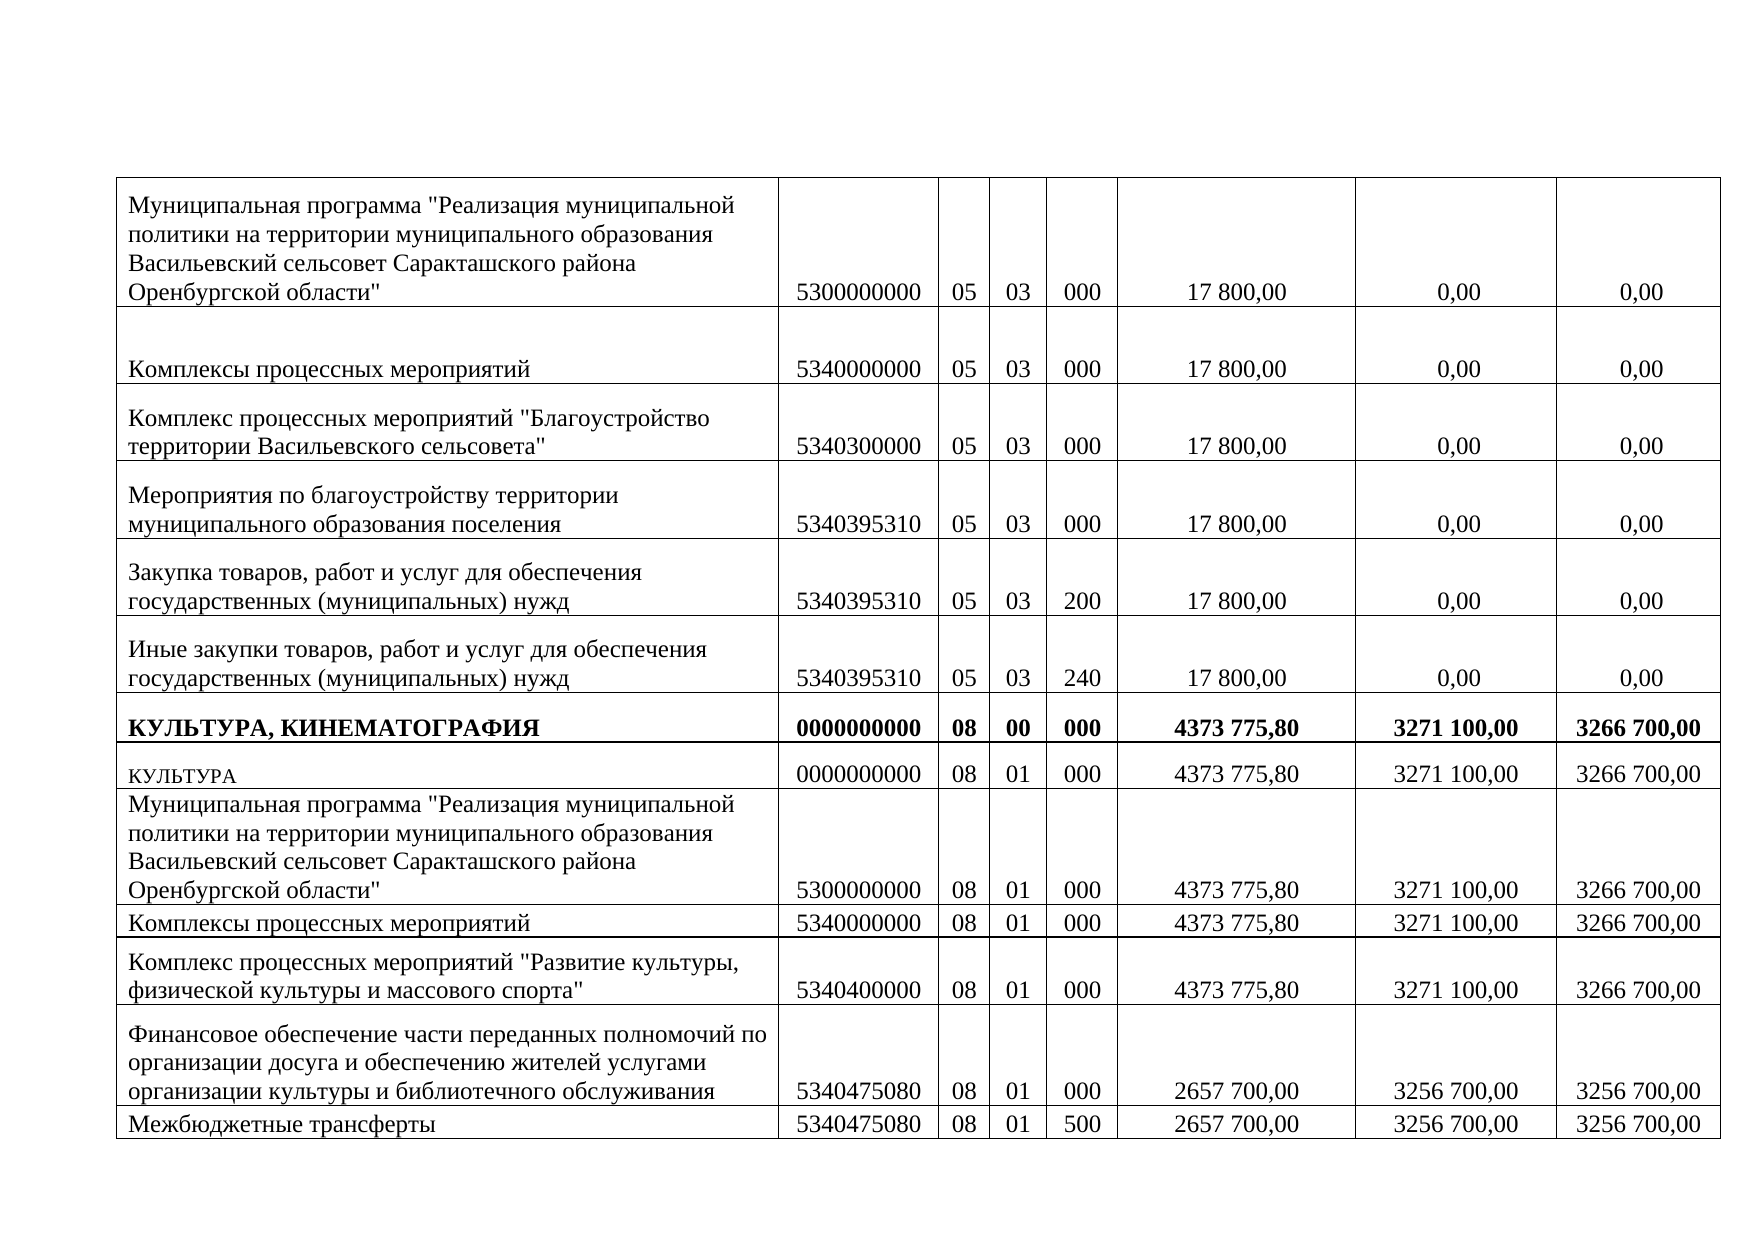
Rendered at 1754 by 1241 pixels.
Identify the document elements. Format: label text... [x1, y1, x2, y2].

table_cell 0,00 [1557, 616, 1720, 692]
table_cell Муниципальная программа "Реализация муниципальной политики на территории муниципального образования Васильевский сельсовет Саракташского района Оренбургской области" [117, 178, 778, 306]
table_cell 08 [939, 693, 989, 741]
table_cell 08 [939, 1106, 989, 1137]
table_cell 08 [939, 743, 989, 788]
table_cell 3271 100,00 [1356, 905, 1556, 936]
table_cell 03 [990, 461, 1046, 537]
table_cell 03 [990, 307, 1046, 383]
table_cell 01 [990, 789, 1046, 904]
table_cell 4373 775,80 [1118, 789, 1355, 904]
table_cell 3266 700,00 [1557, 938, 1720, 1004]
table_cell 000 [1047, 307, 1117, 383]
table_cell Иные закупки товаров, работ и услуг для обеспечения государственных (муниципальных) нужд [117, 616, 778, 692]
table_cell 0,00 [1557, 178, 1720, 306]
table_cell 05 [939, 178, 989, 306]
table_cell Закупка товаров, работ и услуг для обеспечения государственных (муниципальных) нужд [117, 539, 778, 615]
table_cell 000 [1047, 461, 1117, 537]
table_cell Комплекс процессных мероприятий "Развитие культуры, физической культуры и массового спорта" [117, 938, 778, 1004]
table_cell КУЛЬТУРА [117, 743, 778, 788]
table_cell 05 [939, 616, 989, 692]
table_cell 3271 100,00 [1356, 938, 1556, 1004]
table_cell 000 [1047, 1005, 1117, 1105]
table_cell 17 800,00 [1118, 178, 1355, 306]
table_cell 3266 700,00 [1557, 789, 1720, 904]
table_cell 0000000000 [779, 743, 938, 788]
table_cell 5340000000 [779, 905, 938, 936]
table_cell 17 800,00 [1118, 539, 1355, 615]
table_cell 08 [939, 789, 989, 904]
table_cell 01 [990, 1106, 1046, 1137]
table_cell 5340475080 [779, 1106, 938, 1137]
table_cell 08 [939, 1005, 989, 1105]
table_cell Мероприятия по благоустройству территории муниципального образования поселения [117, 461, 778, 537]
table_cell 0,00 [1557, 384, 1720, 460]
table_cell 0,00 [1356, 539, 1556, 615]
table_cell 3256 700,00 [1356, 1106, 1556, 1137]
table_cell 05 [939, 461, 989, 537]
table_cell 0,00 [1557, 307, 1720, 383]
table_cell 5340395310 [779, 461, 938, 537]
table_cell 5340395310 [779, 539, 938, 615]
table_cell 17 800,00 [1118, 307, 1355, 383]
table_cell 0,00 [1356, 178, 1556, 306]
table_cell 4373 775,80 [1118, 743, 1355, 788]
table_cell 2657 700,00 [1118, 1106, 1355, 1137]
table_cell 0,00 [1356, 307, 1556, 383]
table_cell 4373 775,80 [1118, 905, 1355, 936]
table_cell 3271 100,00 [1356, 743, 1556, 788]
table_cell 3266 700,00 [1557, 743, 1720, 788]
table_cell 01 [990, 938, 1046, 1004]
table_cell 08 [939, 905, 989, 936]
table_cell 05 [939, 307, 989, 383]
table_cell 0,00 [1557, 461, 1720, 537]
table_cell 5340475080 [779, 1005, 938, 1105]
table_cell 17 800,00 [1118, 461, 1355, 537]
table_cell 0,00 [1356, 461, 1556, 537]
table_cell 240 [1047, 616, 1117, 692]
table_cell 00 [990, 693, 1046, 741]
table_cell 17 800,00 [1118, 384, 1355, 460]
table_cell 0,00 [1356, 384, 1556, 460]
table_cell 5300000000 [779, 178, 938, 306]
table_cell КУЛЬТУРА, КИНЕМАТОГРАФИЯ [117, 693, 778, 741]
table_cell Муниципальная программа "Реализация муниципальной политики на территории муниципального образования Васильевский сельсовет Саракташского района Оренбургской области" [117, 789, 778, 904]
table_cell 01 [990, 1005, 1046, 1105]
table_cell 4373 775,80 [1118, 693, 1355, 741]
table_cell 0,00 [1557, 539, 1720, 615]
table_cell 3256 700,00 [1557, 1005, 1720, 1105]
table_cell 500 [1047, 1106, 1117, 1137]
table_cell 000 [1047, 789, 1117, 904]
table_cell 000 [1047, 938, 1117, 1004]
table_cell 2657 700,00 [1118, 1005, 1355, 1105]
table_cell 5300000000 [779, 789, 938, 904]
table_cell Комплекс процессных мероприятий "Благоустройство территории Васильевского сельсовета" [117, 384, 778, 460]
table_cell 000 [1047, 743, 1117, 788]
table_cell 0000000000 [779, 693, 938, 741]
table_cell 5340400000 [779, 938, 938, 1004]
table_cell 03 [990, 539, 1046, 615]
table_cell 3266 700,00 [1557, 693, 1720, 741]
table_cell 03 [990, 384, 1046, 460]
table_cell 4373 775,80 [1118, 938, 1355, 1004]
table_cell Комплексы процессных мероприятий [117, 905, 778, 936]
table_cell 05 [939, 539, 989, 615]
table_cell 3271 100,00 [1356, 789, 1556, 904]
table_cell Финансовое обеспечение части переданных полномочий по организации досуга и обеспечению жителей услугами организации культуры и библиотечного обслуживания [117, 1005, 778, 1105]
table_cell 000 [1047, 178, 1117, 306]
table_cell 03 [990, 616, 1046, 692]
table_cell 5340000000 [779, 307, 938, 383]
table_cell 3271 100,00 [1356, 693, 1556, 741]
table_cell 200 [1047, 539, 1117, 615]
table_cell 000 [1047, 905, 1117, 936]
table_cell 01 [990, 743, 1046, 788]
table_cell 000 [1047, 693, 1117, 741]
table_cell 3256 700,00 [1557, 1106, 1720, 1137]
table_cell 01 [990, 905, 1046, 936]
table_cell 3256 700,00 [1356, 1005, 1556, 1105]
table_cell 3266 700,00 [1557, 905, 1720, 936]
table_cell Комплексы процессных мероприятий [117, 307, 778, 383]
table_cell 5340395310 [779, 616, 938, 692]
table_cell 03 [990, 178, 1046, 306]
table_cell 5340300000 [779, 384, 938, 460]
table_cell 08 [939, 938, 989, 1004]
table_cell 0,00 [1356, 616, 1556, 692]
table_cell 000 [1047, 384, 1117, 460]
table_cell Межбюджетные трансферты [117, 1106, 778, 1137]
table_cell 05 [939, 384, 989, 460]
table_cell 17 800,00 [1118, 616, 1355, 692]
